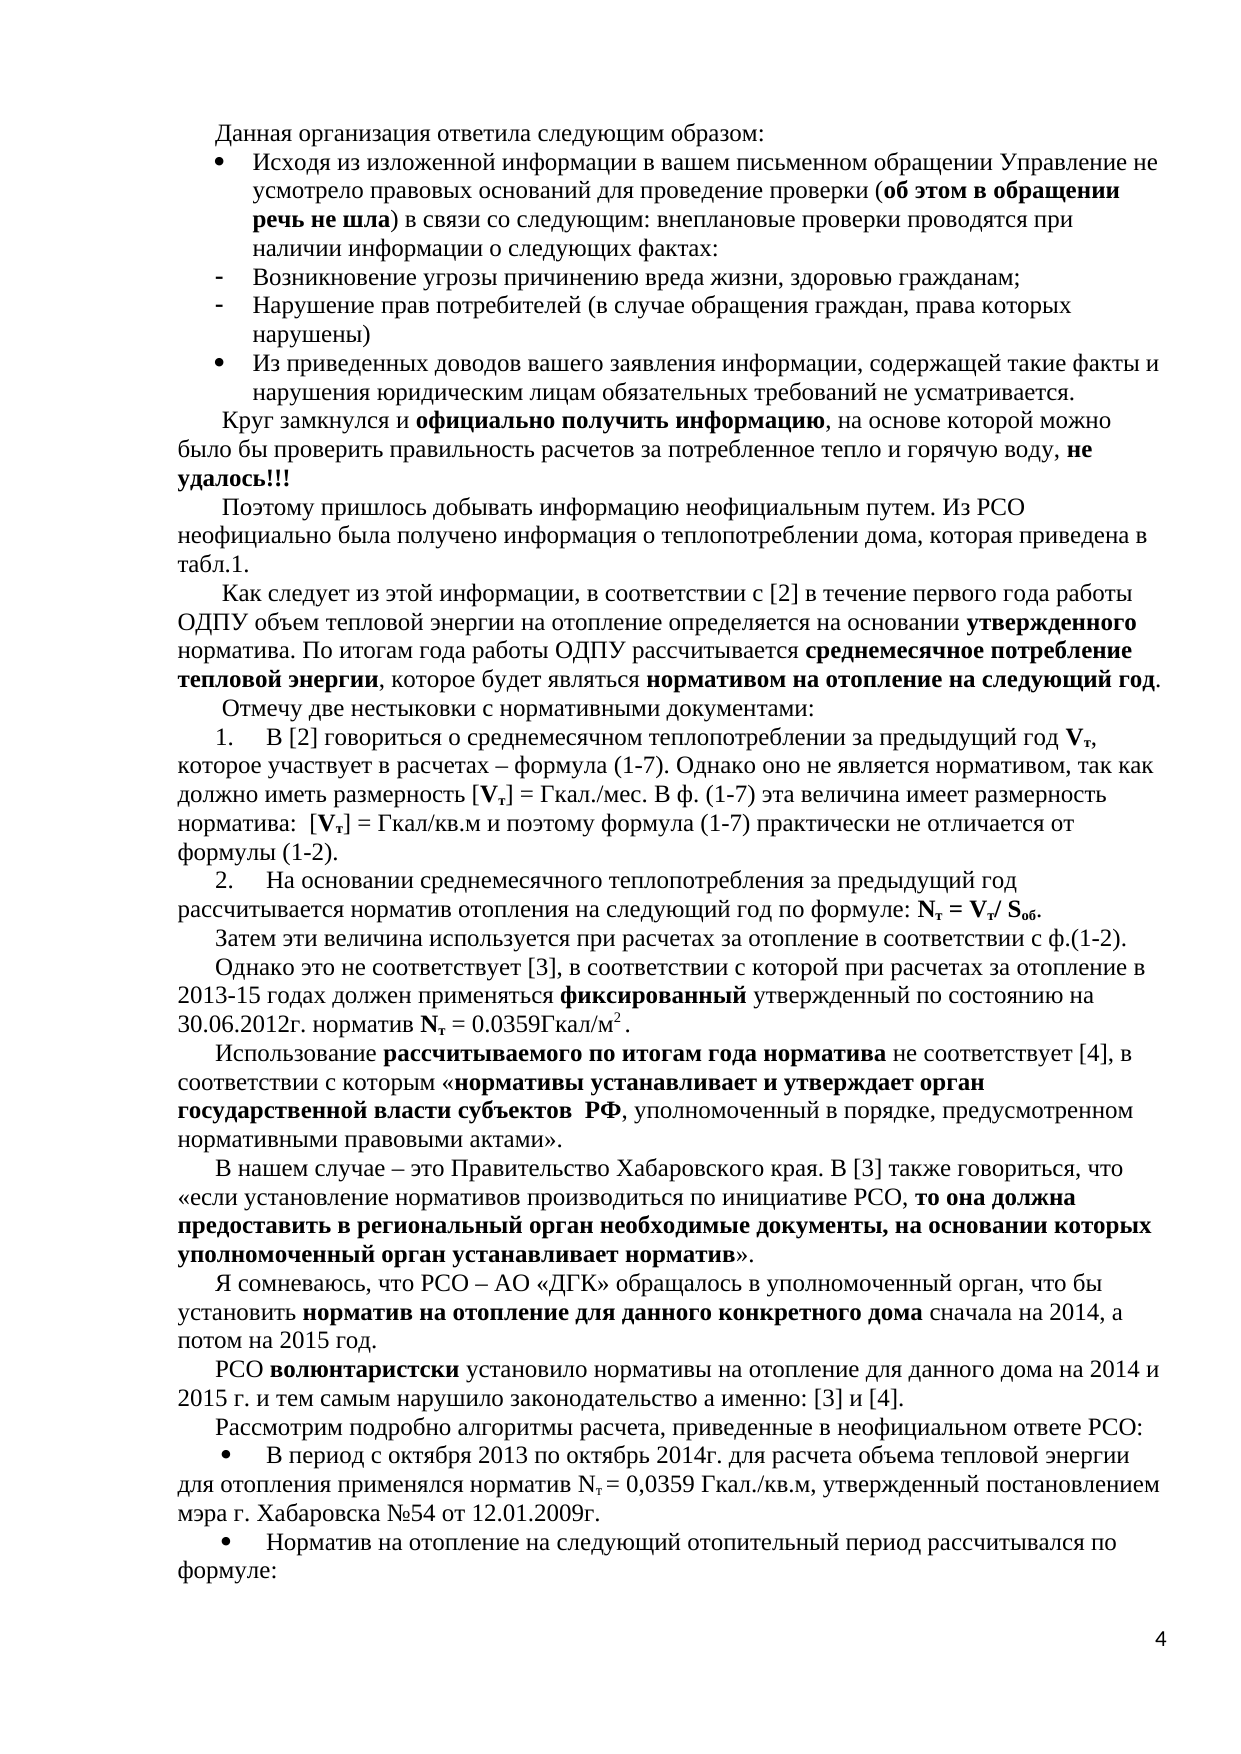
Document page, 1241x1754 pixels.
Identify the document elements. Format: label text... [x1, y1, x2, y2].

list Нарушение прав потребителей (в случае обращения граждан, права которых нарушены) [215, 291, 1167, 348]
list Из приведенных доводов вашего заявления информации, содержащей такие факты и нарушения юридическим лицам обязательных требований не усматривается. [215, 348, 1167, 406]
text Данная организация ответила следующим образом: [177, 118, 1167, 147]
text Поэтому пришлось добывать информацию неофициальным путем. Из РСО неофициально была получено информация о теплопотреблении дома, которая приведена в табл.1. [177, 492, 1167, 578]
list Использование рассчитываемого по итогам года норматива не соответствует [4], в соответствии с которым «нормативы устанавливает и утверждает орган государственной власти субъектов РФ, уполномоченный в порядке, предусмотренном нормативными правовыми актами». [177, 1038, 1167, 1153]
list Норматив на отопление на следующий отопительный период рассчитывался по формуле: [177, 1527, 1167, 1584]
list Однако это не соответствует [3], в соответствии с которой при расчетах за отопление в 2013-15 годах должен применяться фиксированный утвержденный по состоянию на 30.06.2012г. норматив Nт = 0.0359Гкал/м2 . [177, 952, 1167, 1038]
text Как следует из этой информации, в соответствии с [2] в течение первого года работы ОДПУ объем тепловой энергии на отопление определяется на основании утвержденного норматива. По итогам года работы ОДПУ рассчитывается среднемесячное потребление тепловой энергии, которое будет являться нормативом на отопление на следующий год. [177, 578, 1167, 693]
list В период с октября 2013 по октябрь 2014г. для расчета объема тепловой энергии для отопления применялся норматив Nт = 0,0359 Гкал./кв.м, утвержденный постановлением мэра г. Хабаровска №54 от 12.01.2009г. [177, 1441, 1167, 1527]
list Я сомневаюсь, что РСО – АО «ДГК» обращалось в уполномоченный орган, что бы установить норматив на отопление для данного конкретного дома сначала на 2014, а потом на 2015 год. [177, 1268, 1167, 1354]
list В нашем случае – это Правительство Хабаровского края. В [3] также говориться, что «если установление нормативов производиться по инициативе РСО, то она должна предоставить в региональный орган необходимые документы, на основании которых уполномоченный орган устанавливает норматив». [177, 1153, 1167, 1268]
list Затем эти величина используется при расчетах за отопление в соответствии с ф.(1-2). [215, 923, 1167, 952]
list Исходя из изложенной информации в вашем письменном обращении Управление не усмотрело правовых оснований для проведение проверки (об этом в обращении речь не шла) в связи со следующим: внеплановые проверки проводятся при наличии информации о следующих фактах: [215, 147, 1167, 262]
list На основании среднемесячного теплопотребления за предыдущий год рассчитывается норматив отопления на следующий год по формуле: Nт = Vт/ Sоб. [177, 866, 1167, 923]
list В [2] говориться о среднемесячном теплопотреблении за предыдущий год Vт, которое участвует в расчетах – формула (1-7). Однако оно не является нормативом, так как должно иметь размерность [Vт] = Гкал./мес. В ф. (1-7) эта величина имеет размерность норматива: [Vт] = Гкал/кв.м и поэтому формула (1-7) практически не отличается от формулы (1-2). [177, 722, 1167, 866]
list РСО волюнтаристски установило нормативы на отопление для данного дома на 2014 и 2015 г. и тем самым нарушило законодательство а именно: [3] и [4]. [177, 1354, 1167, 1412]
text Отмечу две нестыковки с нормативными документами: [177, 693, 1167, 722]
text Круг замкнулся и официально получить информацию, на основе которой можно было бы проверить правильность расчетов за потребленное тепло и горячую воду, не удалось!!! [177, 406, 1167, 492]
list Возникновение угрозы причинению вреда жизни, здоровью гражданам; [215, 262, 1167, 291]
list Рассмотрим подробно алгоритмы расчета, приведенные в неофициальном ответе РСО: [177, 1412, 1167, 1441]
